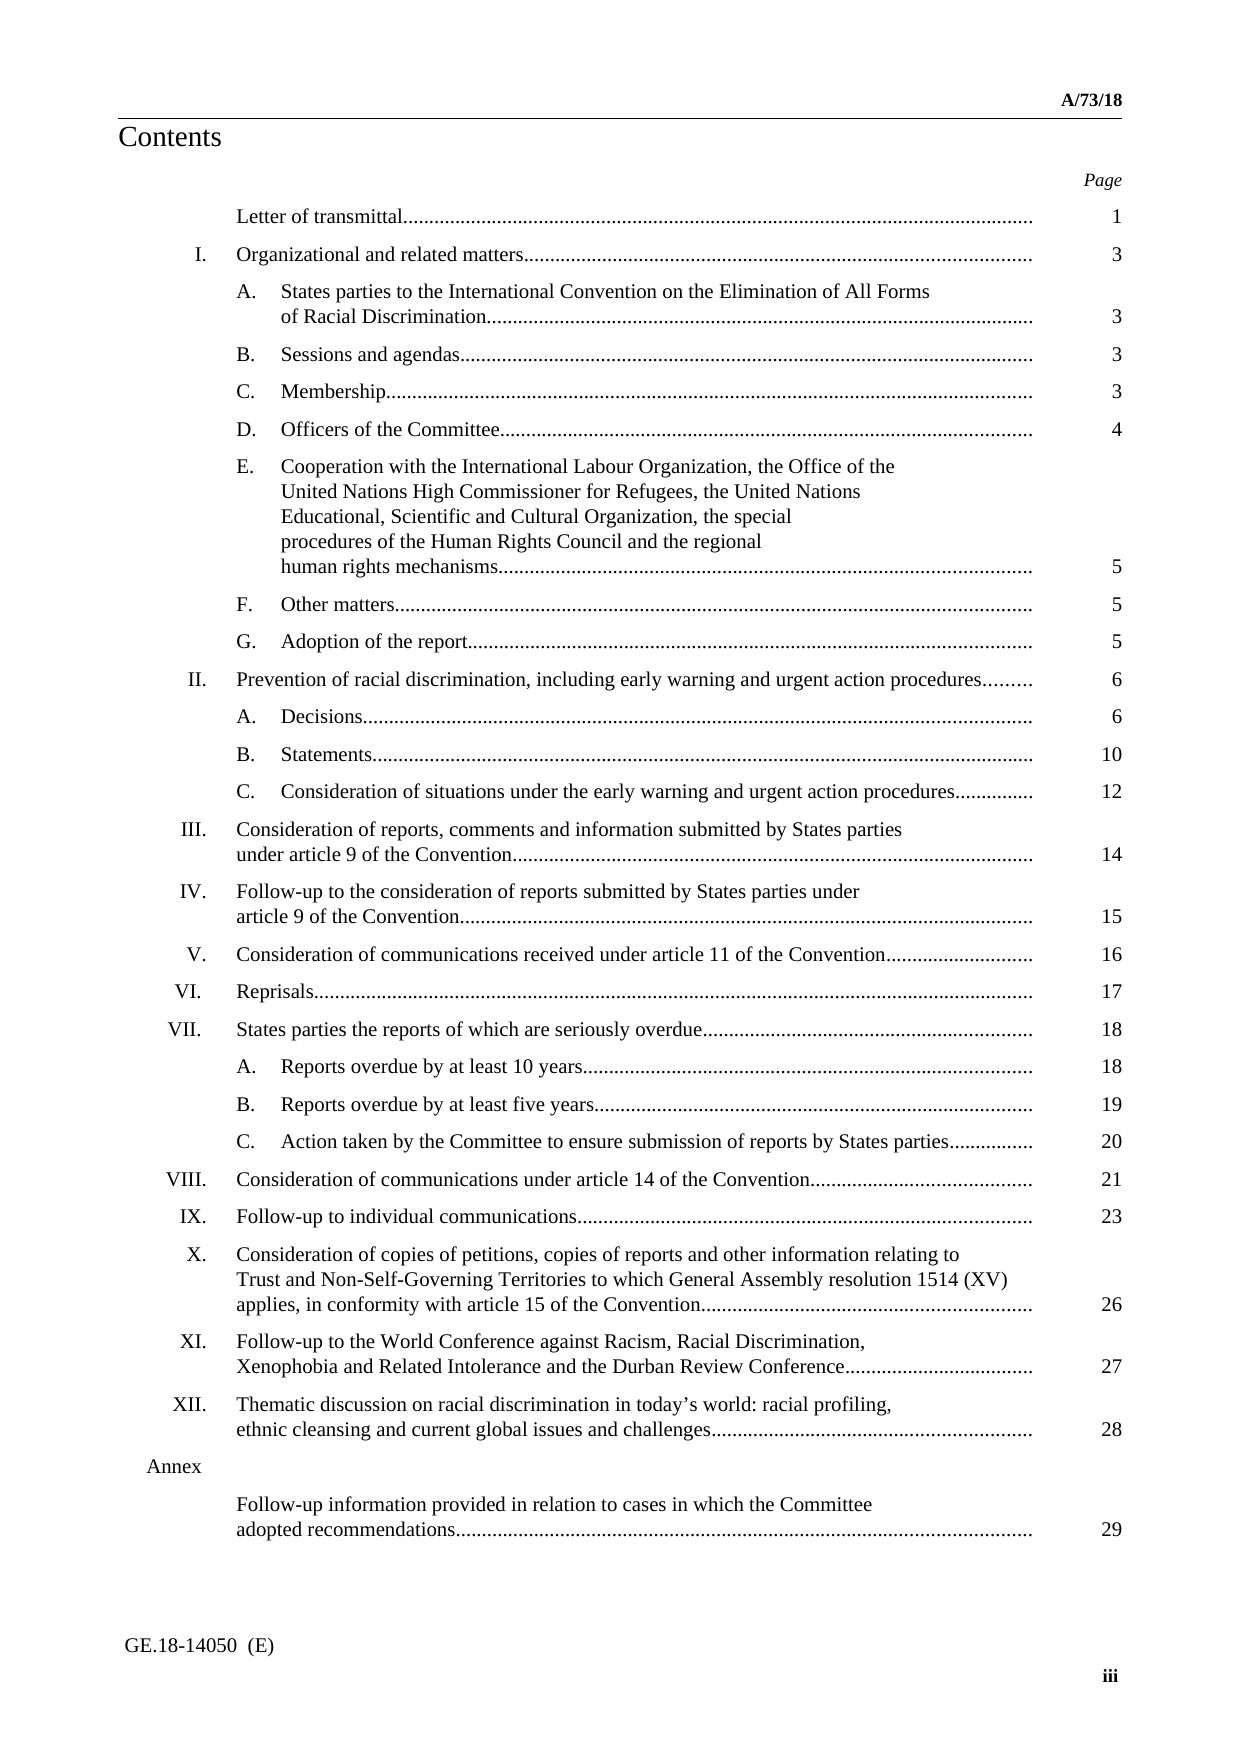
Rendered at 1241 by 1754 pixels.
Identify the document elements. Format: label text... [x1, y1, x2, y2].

text F. Other matters 5 [118, 591, 1122, 616]
text Follow-up information provided in relation to cases in which the Committee adopted recommendations 29 [118, 1491, 1122, 1541]
text B. Reports overdue by at least five years 19 [118, 1091, 1122, 1116]
text G. Adoption of the report 5 [118, 628, 1122, 653]
text Contents [118, 119, 1122, 153]
text XI. Follow-up to the World Conference against Racism, Racial Discrimination, Xenophobia and Related Intolerance and the Durban Review Conference 27 [118, 1328, 1122, 1378]
text II. Prevention of racial discrimination, including early warning and urgent action procedures 6 [118, 666, 1122, 691]
text IX. Follow-up to individual communications 23 [118, 1203, 1122, 1228]
text I. Organizational and related matters 3 [118, 241, 1122, 266]
text C. Action taken by the Committee to ensure submission of reports by States parties 20 [118, 1128, 1122, 1153]
text E. Cooperation with the International Labour Organization, the Office of the United Nations High Commissioner for Refugees, the United Nations Educational, Scientific and Cultural Organization, the special procedures of the Human Rights Council and the regional human rights mechanisms 5 [118, 453, 1122, 578]
text Page [148, 166, 1122, 191]
text VI. Reprisals 17 [118, 978, 1122, 1003]
text VIII. Consideration of communications under article 14 of the Convention 21 [118, 1166, 1122, 1191]
text C. Consideration of situations under the early warning and urgent action procedures 12 [118, 778, 1122, 803]
text A. Reports overdue by at least 10 years 18 [118, 1053, 1122, 1078]
text B. Sessions and agendas 3 [118, 341, 1122, 366]
text V. Consideration of communications received under article 11 of the Convention 16 [118, 941, 1122, 966]
text IV. Follow-up to the consideration of reports submitted by States parties under article 9 of the Convention 15 [118, 878, 1122, 928]
text Annex [118, 1453, 1122, 1478]
text C. Membership 3 [118, 378, 1122, 403]
text XII. Thematic discussion on racial discrimination in today’s world: racial profiling, ethnic cleansing and current global issues and challenges 28 [118, 1391, 1122, 1441]
text A. States parties to the International Convention on the Elimination of All Forms of Racial Discrimination 3 [118, 278, 1122, 328]
text D. Officers of the Committee 4 [118, 416, 1122, 441]
text A. Decisions 6 [118, 703, 1122, 728]
text III. Consideration of reports, comments and information submitted by States parties under article 9 of the Convention 14 [118, 816, 1122, 866]
text VII. States parties the reports of which are seriously overdue 18 [118, 1016, 1122, 1041]
text Letter of transmittal 1 [118, 203, 1122, 228]
text X. Consideration of copies of petitions, copies of reports and other information relating to Trust and Non-Self-Governing Territories to which General Assembly resolution 1514 (XV) applies, in conformity with article 15 of the Convention 26 [118, 1241, 1122, 1316]
text B. Statements 10 [118, 741, 1122, 766]
